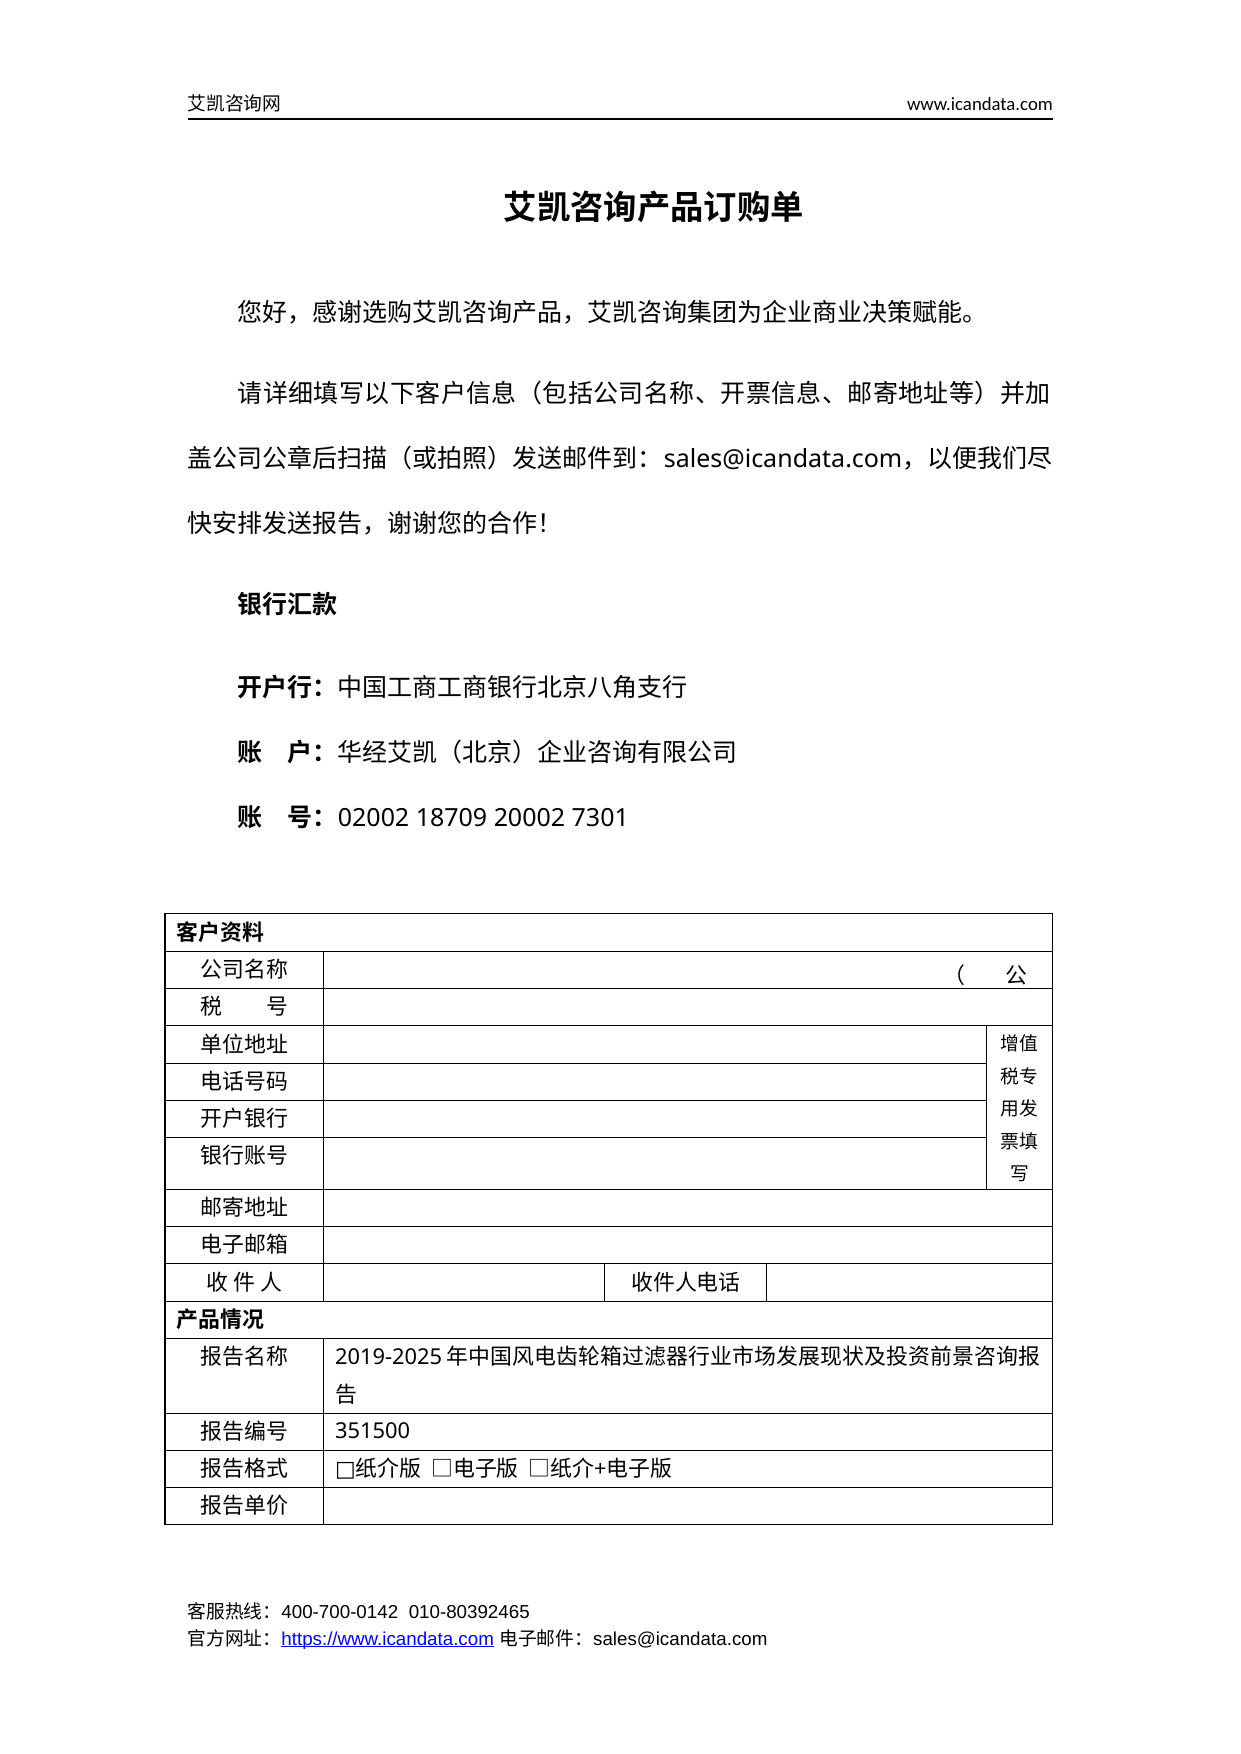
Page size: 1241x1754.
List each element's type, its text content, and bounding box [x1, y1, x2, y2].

table_cell [324, 1101, 986, 1137]
table_cell 351500 [324, 1414, 1052, 1450]
table_cell [324, 1488, 1052, 1524]
table_cell 2019-2025年中国风电齿轮箱过滤器行业市场发展现状及投资前景咨询报告 [324, 1339, 1052, 1412]
text 账 号：02002 18709 20002 7301 [187, 783, 1053, 848]
table_cell 银行账号 [166, 1138, 323, 1189]
table_cell [324, 1064, 986, 1100]
table_cell 报告名称 [166, 1339, 323, 1412]
table_cell 产品情况 [166, 1302, 1052, 1338]
table_cell 收件人电话 [605, 1264, 766, 1301]
table_cell 增值税专用发票填写 [987, 1026, 1052, 1189]
table_cell 电话号码 [166, 1064, 323, 1100]
table_cell [324, 1227, 1052, 1263]
table_cell 电子邮箱 [166, 1227, 323, 1263]
table_cell 收 件 人 [166, 1264, 323, 1301]
text 您好，感谢选购艾凯咨询产品，艾凯咨询集团为企业商业决策赋能。 [187, 278, 1053, 343]
table_cell [324, 1190, 1052, 1226]
table_cell [324, 1026, 986, 1062]
table_cell □纸介版 □电子版 □纸介+电子版 [324, 1451, 1052, 1487]
text 请详细填写以下客户信息（包括公司名称、开票信息、邮寄地址等）并加盖公司公章后扫描（或拍照）发送邮件到：sales@icandata.com，以便我们尽快安排发送报告，谢谢您的合作！ [187, 359, 1053, 554]
table_cell 报告格式 [166, 1451, 323, 1487]
text 艾凯咨询产品订购单 [187, 172, 1053, 237]
table_cell 邮寄地址 [166, 1190, 323, 1226]
table_cell [767, 1264, 1052, 1301]
table_cell [324, 952, 1052, 988]
text 开户行：中国工商工商银行北京八角支行 [187, 653, 1053, 718]
table_cell [324, 1264, 604, 1301]
table_cell 单位地址 [166, 1026, 323, 1062]
text 银行汇款 [187, 570, 1053, 635]
table_cell [324, 1138, 986, 1189]
table_cell 开户银行 [166, 1101, 323, 1137]
table_cell 公司名称 [166, 952, 323, 988]
table_cell 税 号 [166, 989, 323, 1025]
text 账 户：华经艾凯（北京）企业咨询有限公司 [187, 718, 1053, 783]
table_cell 报告单价 [166, 1488, 323, 1524]
table_header 客户资料 [166, 914, 1052, 951]
table_cell [324, 989, 1052, 1025]
table_cell 报告编号 [166, 1414, 323, 1450]
